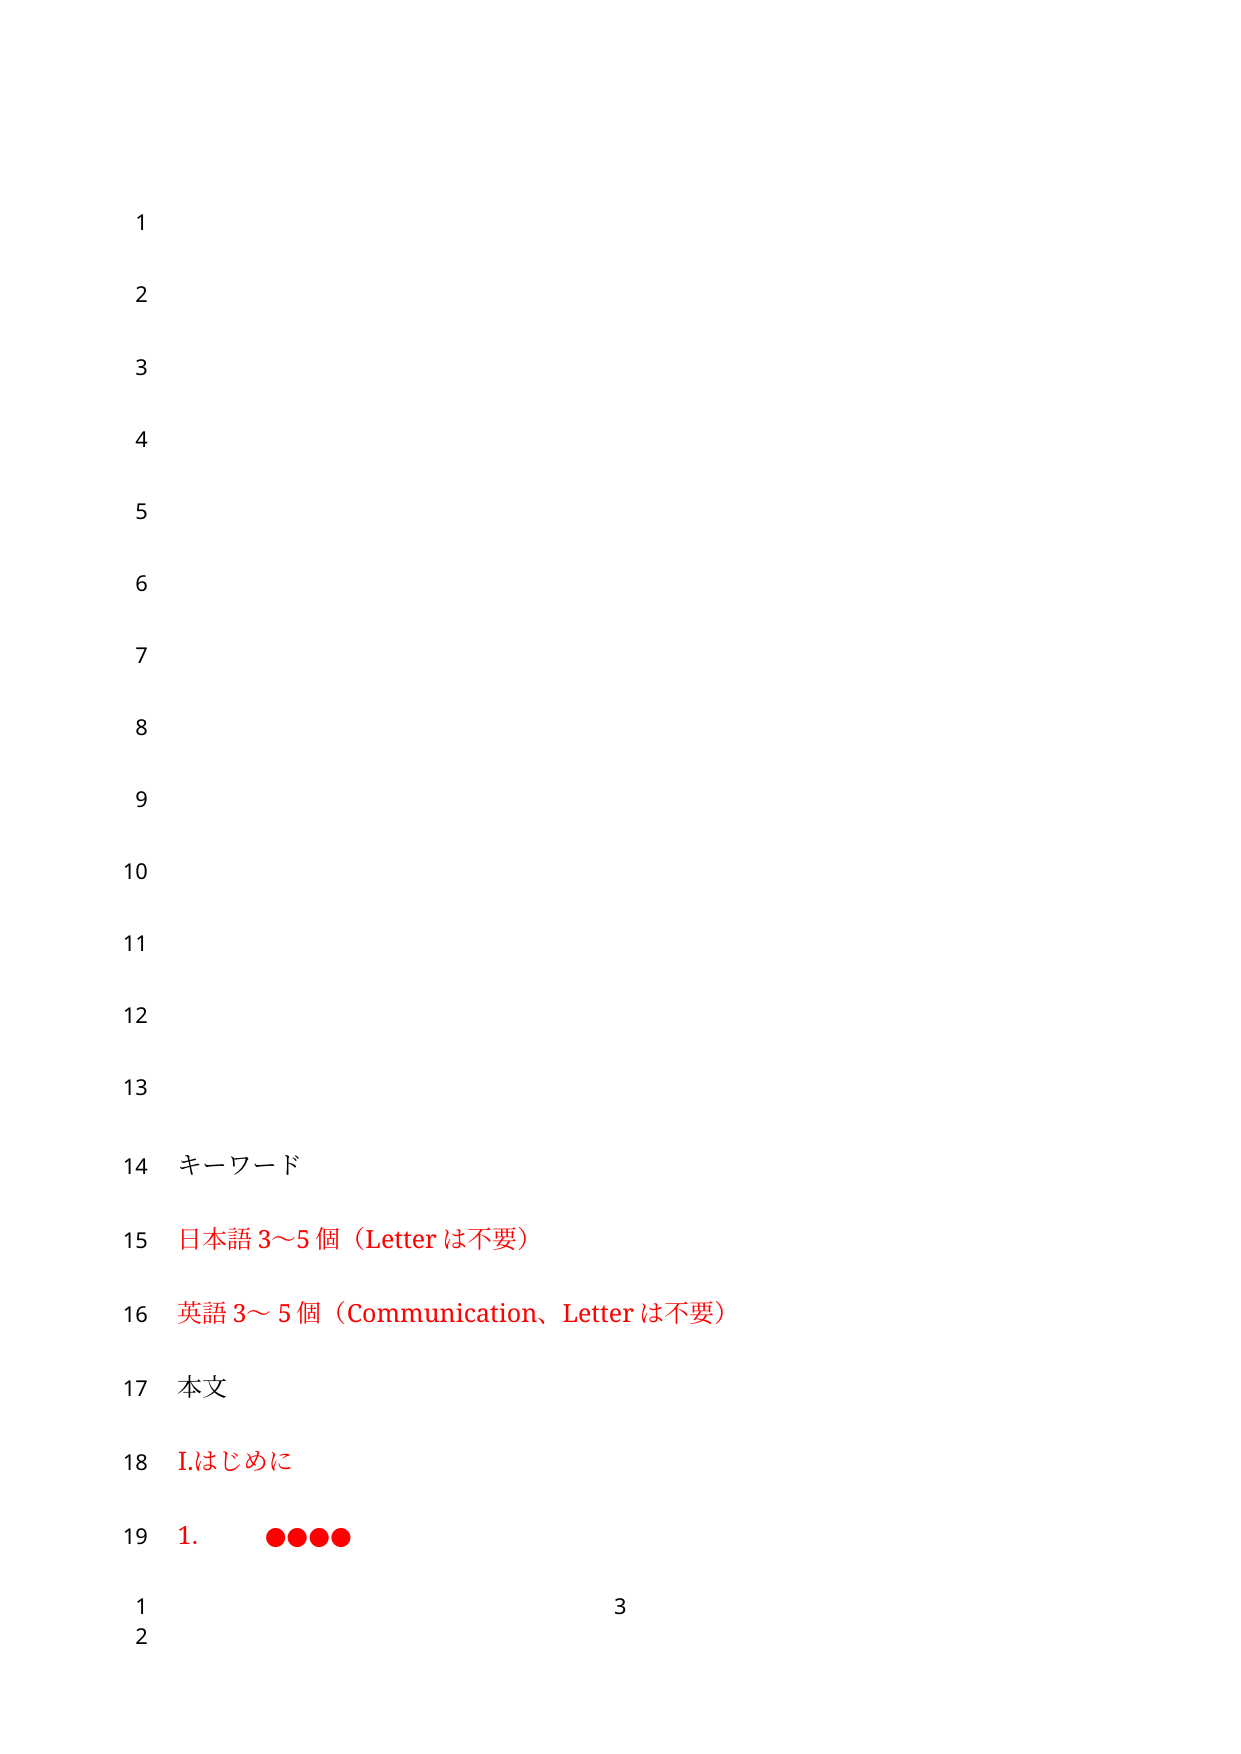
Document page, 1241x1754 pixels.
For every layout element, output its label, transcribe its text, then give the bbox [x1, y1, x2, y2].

text キーワード [177, 1144, 1063, 1182]
list ●●●● [177, 1514, 1063, 1553]
text Ⅰ.はじめに [177, 1441, 1063, 1478]
text 英語3～ 5個（Communication、Letterは不要） [177, 1292, 1063, 1331]
text 日本語3～5個（Letterは不要） [177, 1218, 1063, 1256]
text 本文 [177, 1367, 1063, 1404]
